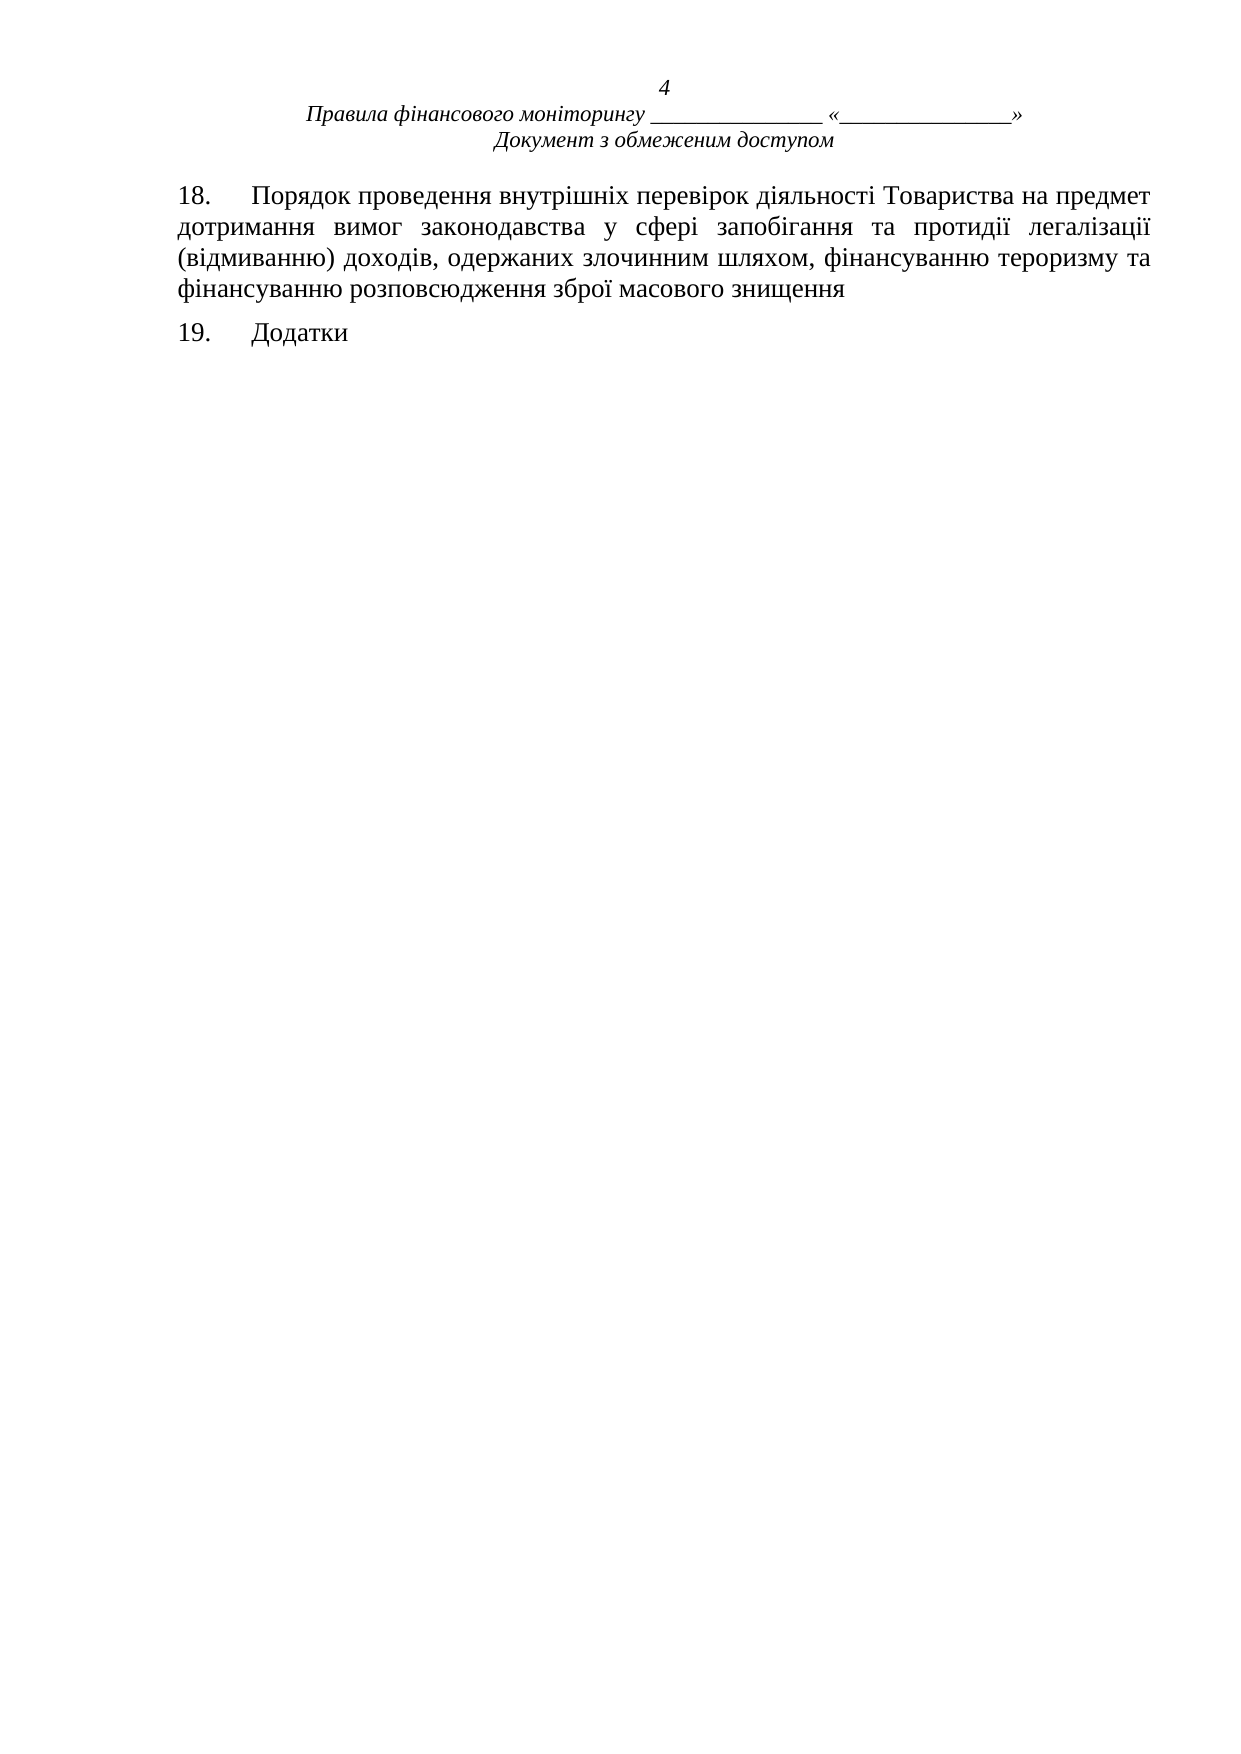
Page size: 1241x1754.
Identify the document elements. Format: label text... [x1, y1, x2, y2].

list Додатки [177, 316, 1152, 347]
list Порядок проведення внутрішніх перевірок діяльності Товариства на предмет дотримання вимог законодавства у сфері запобігання та протидії легалізації (відмиванню) доходів, одержаних злочинним шляхом, фінансуванню тероризму та фінансуванню розповсюдження зброї масового знищення [177, 179, 1152, 304]
